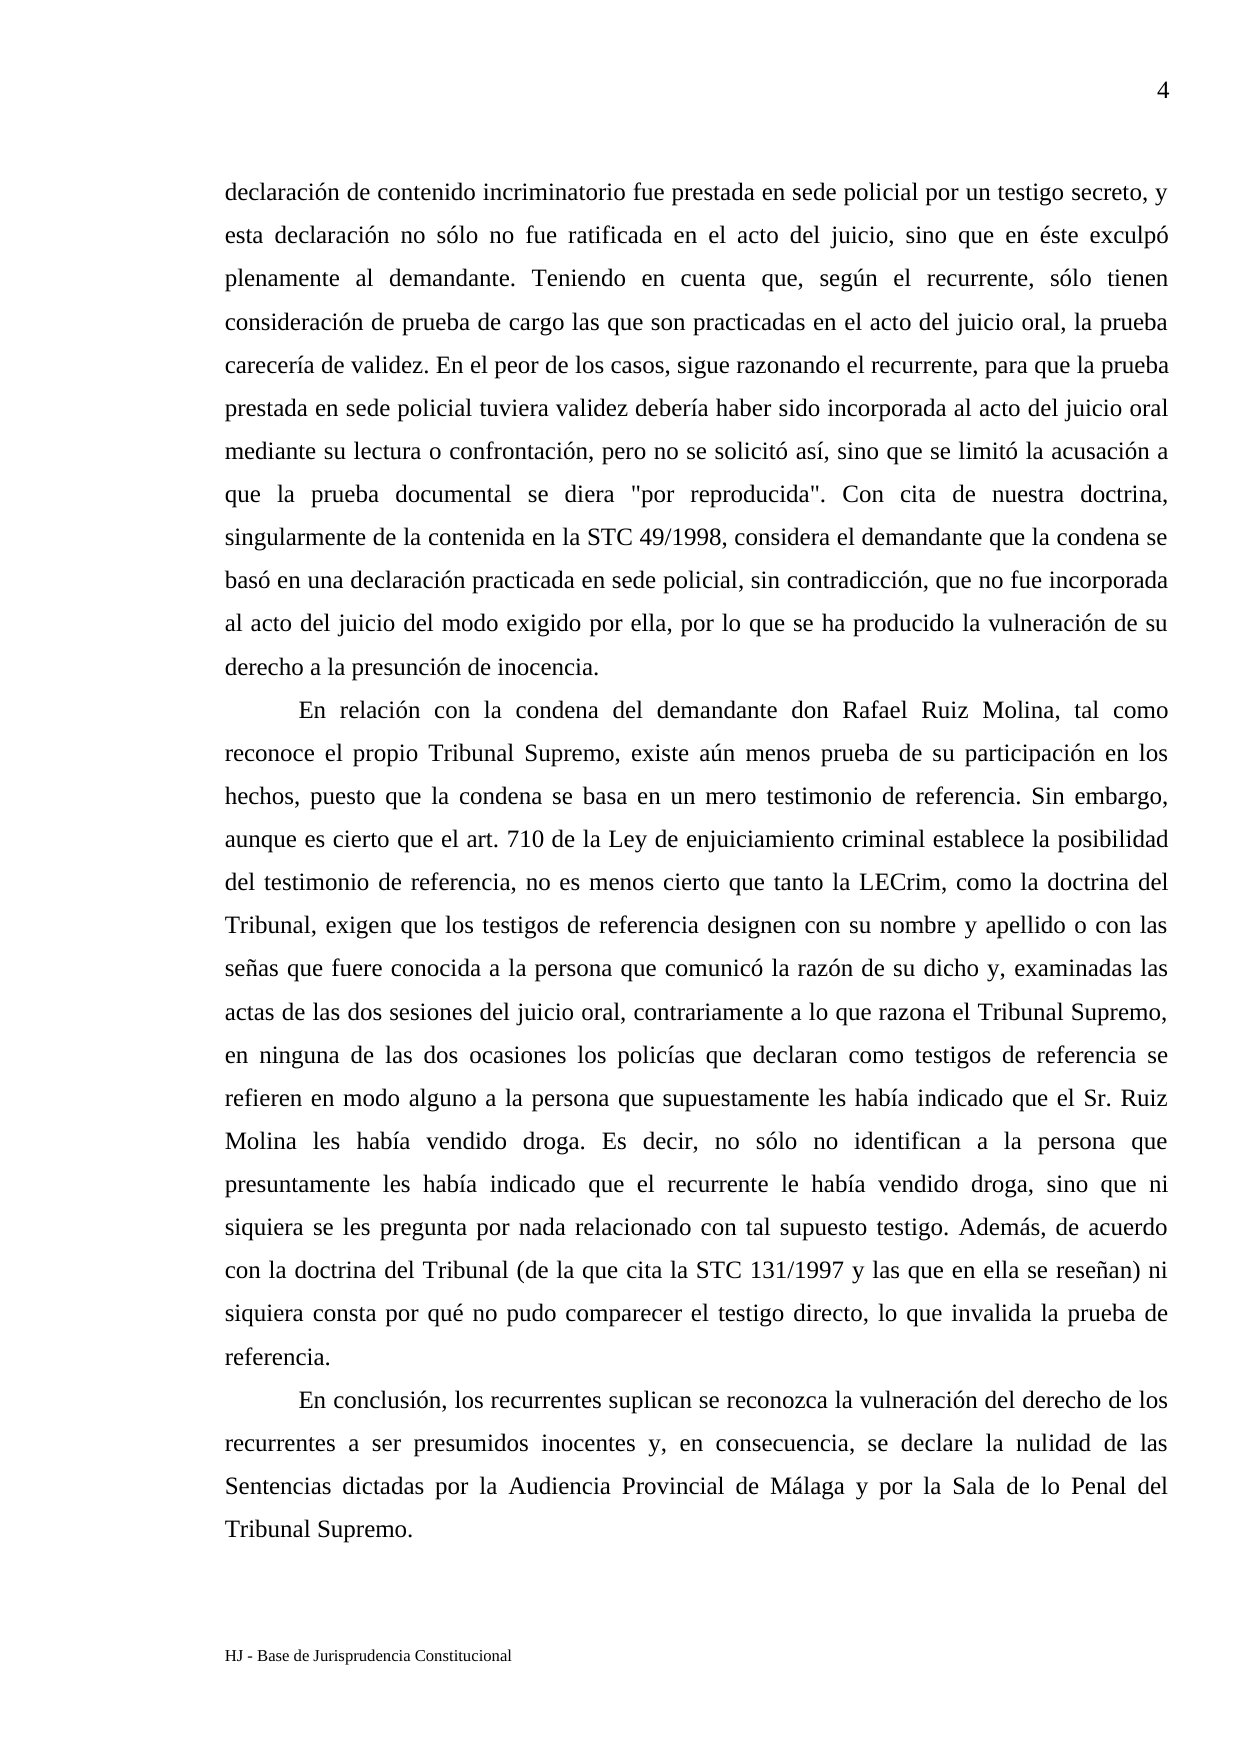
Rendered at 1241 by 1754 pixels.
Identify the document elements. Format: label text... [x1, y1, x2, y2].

text En conclusión, los recurrentes suplican se reconozca la vulneración del derecho de los recurrentes a ser presumidos inocentes y, en consecuencia, se declare la nulidad de las Sentencias dictadas por la Audiencia Provincial de Málaga y por la Sala de lo Penal del Tribunal Supremo. [224, 1385, 1169, 1543]
text En relación con la condena del demandante don Rafael Ruiz Molina, tal como reconoce el propio Tribunal Supremo, existe aún menos prueba de su participación en los hechos, puesto que la condena se basa en un mero testimonio de referencia. Sin embargo, aunque es cierto que el art. 710 de la Ley de enjuiciamiento criminal establece la posibilidad del testimonio de referencia, no es menos cierto que tanto la LECrim, como la doctrina del Tribunal, exigen que los testigos de referencia designen con su nombre y apellido o con las señas que fuere conocida a la persona que comunicó la razón de su dicho y, examinadas las actas de las dos sesiones del juicio oral, contrariamente a lo que razona el Tribunal Supremo, en ninguna de las dos ocasiones los policías que declaran como testigos de referencia se refieren en modo alguno a la persona que supuestamente les había indicado que el Sr. Ruiz Molina les había vendido droga. Es decir, no sólo no identifican a la persona que presuntamente les había indicado que el recurrente le había vendido droga, sino que ni siquiera se les pregunta por nada relacionado con tal supuesto testigo. Además, de acuerdo con la doctrina del Tribunal (de la que cita la STC 131/1997 y las que en ella se reseñan) ni siquiera consta por qué no pudo comparecer el testigo directo, lo que invalida la prueba de referencia. [224, 695, 1169, 1370]
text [224, 177, 1169, 680]
